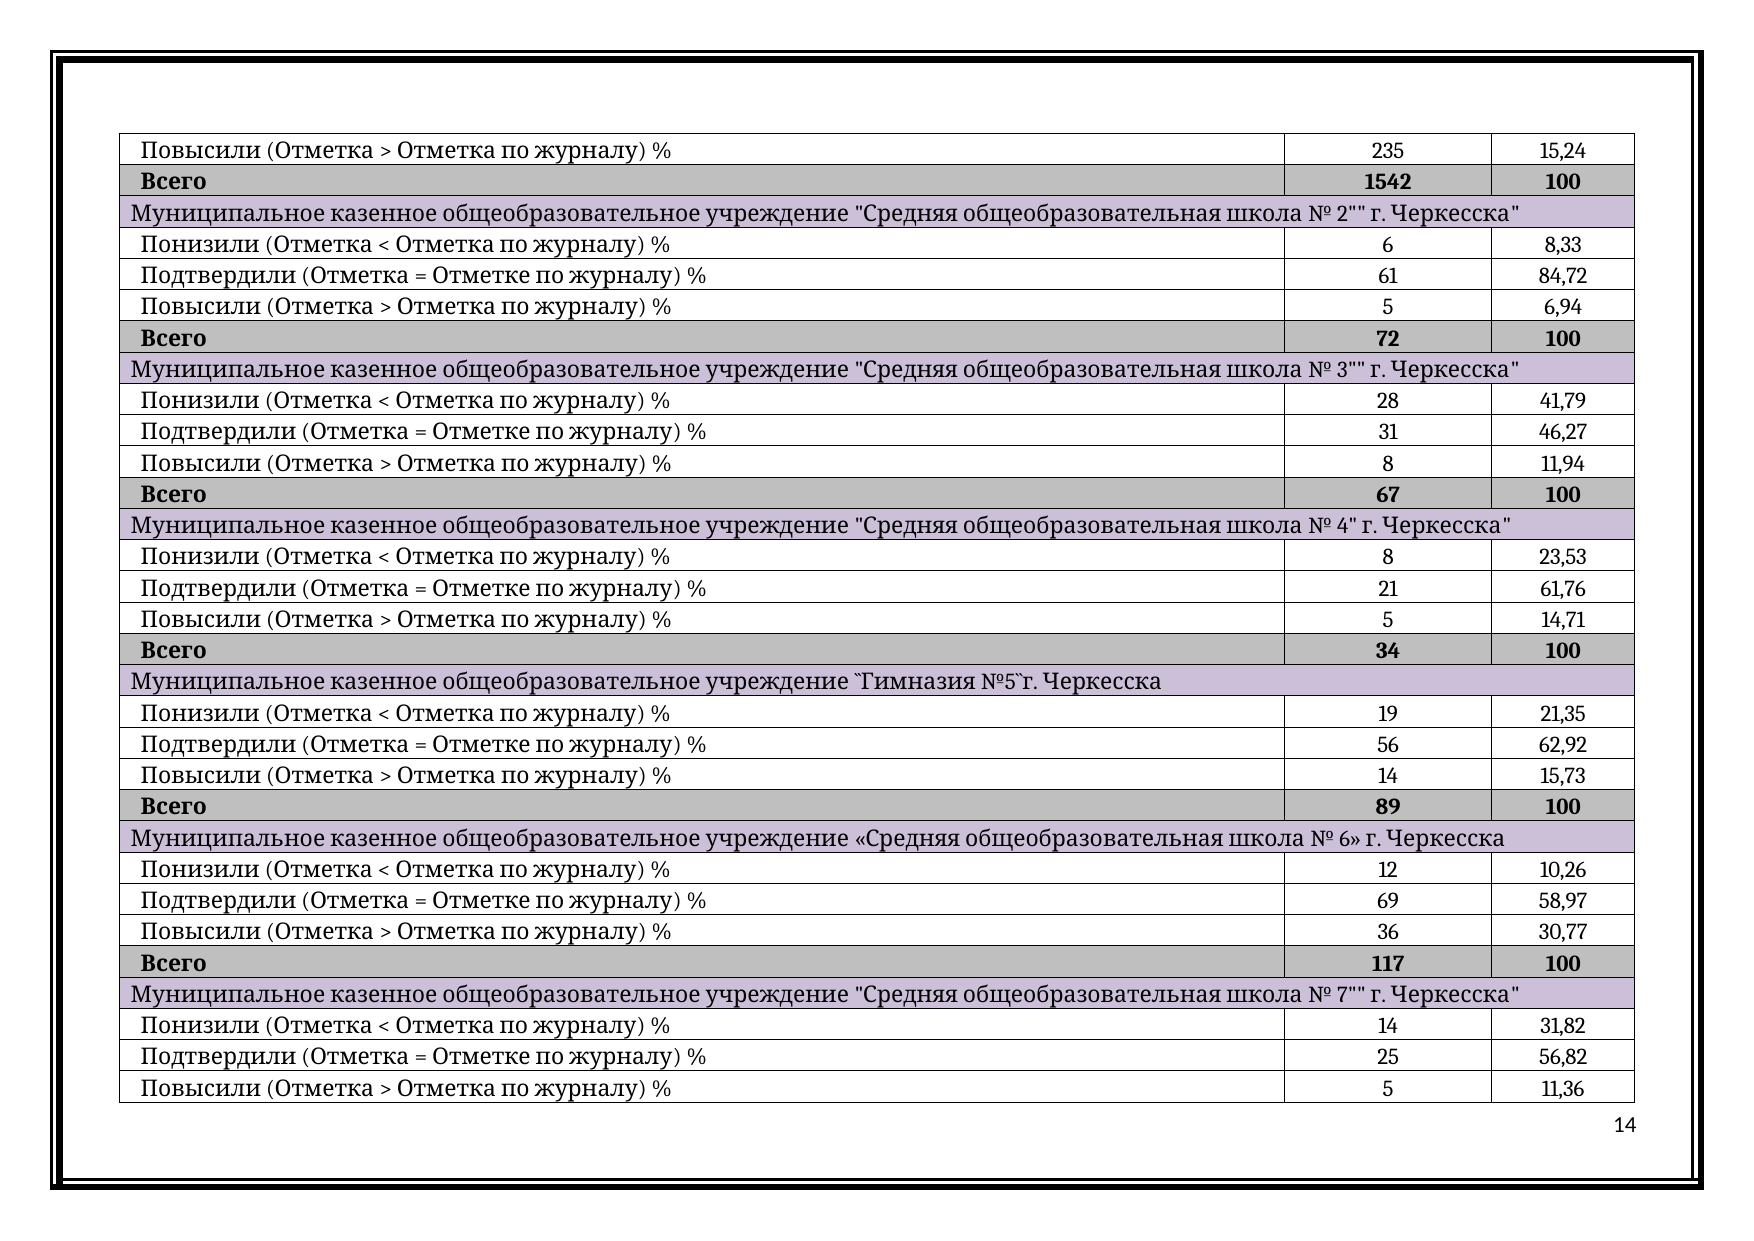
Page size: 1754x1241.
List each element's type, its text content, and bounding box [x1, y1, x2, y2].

table_cell Понизили (Отметка < Отметка по журналу) % [120, 853, 1284, 883]
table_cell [120, 1009, 1284, 1039]
table_cell 12 [1285, 853, 1491, 883]
table_cell 117 [1285, 946, 1491, 977]
table_cell Всего [120, 634, 1284, 664]
table_cell Подтвердили (Отметка = Отметке по журналу) % [120, 259, 1284, 289]
table_cell Подтвердили (Отметка = Отметке по журналу) % [120, 571, 1284, 602]
table_cell 69 [1285, 884, 1491, 914]
table_cell 58,97 [1492, 884, 1634, 914]
table_cell 46,27 [1492, 415, 1634, 445]
table_cell Повысили (Отметка > Отметка по журналу) % [120, 1071, 1284, 1102]
table_cell Повысили (Отметка > Отметка по журналу) % [120, 290, 1284, 320]
table_cell Всего [120, 321, 1284, 352]
table_cell 100 [1492, 790, 1634, 820]
table_cell 100 [1492, 478, 1634, 508]
table_cell Муниципальное казенное общеобразовательное учреждение "Средняя общеобразовательная школа № 3"" г. Черкесска" [120, 353, 1634, 383]
table_cell Подтвердили (Отметка = Отметке по журналу) % [120, 884, 1284, 914]
table_cell 100 [1492, 946, 1634, 977]
table_cell Подтвердили (Отметка = Отметке по журналу) % [120, 1040, 1284, 1070]
table_cell Муниципальное казенное общеобразовательное учреждение "Средняя общеобразовательная школа № 4" г. Черкесска" [120, 509, 1634, 539]
table_cell 28 [1285, 384, 1491, 414]
table_cell 8 [1285, 446, 1491, 477]
table_cell 100 [1492, 321, 1634, 352]
table_cell Муниципальное казенное общеобразовательное учреждение ``Гимназия №5``г. Черкесска [120, 665, 1634, 695]
table_cell 19 [1285, 696, 1491, 727]
table_cell Повысили (Отметка > Отметка по журналу) % [120, 134, 1284, 164]
table_cell 62,92 [1492, 728, 1634, 758]
table_cell 1542 [1285, 165, 1491, 195]
table_cell 6 [1285, 228, 1491, 258]
table_cell 235 [1285, 134, 1491, 164]
table_cell 15,24 [1492, 134, 1634, 164]
table_cell 41,79 [1492, 384, 1634, 414]
table_cell Муниципальное казенное общеобразовательное учреждение «Средняя общеобразовательная школа № 6» г. Черкесска [120, 821, 1634, 852]
table_cell 8,33 [1492, 228, 1634, 258]
table_cell Понизили (Отметка < Отметка по журналу) % [120, 228, 1284, 258]
table_cell Муниципальное казенное общеобразовательное учреждение "Средняя общеобразовательная школа № 2"" г. Черкесска" [120, 196, 1634, 227]
table_cell 14,71 [1492, 603, 1634, 633]
table_cell Всего [120, 478, 1284, 508]
table_cell 25 [1285, 1040, 1491, 1070]
table_cell Повысили (Отметка > Отметка по журналу) % [120, 915, 1284, 945]
table_cell Подтвердили (Отметка = Отметке по журналу) % [120, 415, 1284, 445]
table_cell Муниципальное казенное общеобразовательное учреждение "Средняя общеобразовательная школа № 7"" г. Черкесска" [120, 978, 1634, 1008]
table_cell Повысили (Отметка > Отметка по журналу) % [120, 446, 1284, 477]
table_cell 6,94 [1492, 290, 1634, 320]
table_cell 10,26 [1492, 853, 1634, 883]
table_cell Понизили (Отметка < Отметка по журналу) % [120, 540, 1284, 570]
table_cell 8 [1285, 540, 1491, 570]
table_cell 14 [1285, 1009, 1491, 1039]
table_cell 67 [1285, 478, 1491, 508]
table_cell Понизили (Отметка < Отметка по журналу) % [120, 384, 1284, 414]
table_cell 84,72 [1492, 259, 1634, 289]
table_cell 56 [1285, 728, 1491, 758]
table_cell Всего [120, 165, 1284, 195]
table_cell 100 [1492, 165, 1634, 195]
table_cell Понизили (Отметка < Отметка по журналу) % [120, 696, 1284, 727]
table_cell 100 [1492, 634, 1634, 664]
table_cell Всего [120, 946, 1284, 977]
table_cell 5 [1285, 1071, 1491, 1102]
table_cell 61,76 [1492, 571, 1634, 602]
table_cell Повысили (Отметка > Отметка по журналу) % [120, 759, 1284, 789]
table_cell 56,82 [1492, 1040, 1634, 1070]
table_cell Всего [120, 790, 1284, 820]
table_cell 11,36 [1492, 1071, 1634, 1102]
table_cell 11,94 [1492, 446, 1634, 477]
table_cell Подтвердили (Отметка = Отметке по журналу) % [120, 728, 1284, 758]
table_cell 31 [1285, 415, 1491, 445]
table_cell 61 [1285, 259, 1491, 289]
table_cell 23,53 [1492, 540, 1634, 570]
table_cell Повысили (Отметка > Отметка по журналу) % [120, 603, 1284, 633]
table_cell 15,73 [1492, 759, 1634, 789]
table_cell 21,35 [1492, 696, 1634, 727]
table_cell 72 [1285, 321, 1491, 352]
table_cell 5 [1285, 290, 1491, 320]
table_cell 34 [1285, 634, 1491, 664]
table_cell 36 [1285, 915, 1491, 945]
table_cell 31,82 [1492, 1009, 1634, 1039]
table_cell 5 [1285, 603, 1491, 633]
table_cell 21 [1285, 571, 1491, 602]
table_cell 89 [1285, 790, 1491, 820]
table_cell 30,77 [1492, 915, 1634, 945]
table_cell 14 [1285, 759, 1491, 789]
